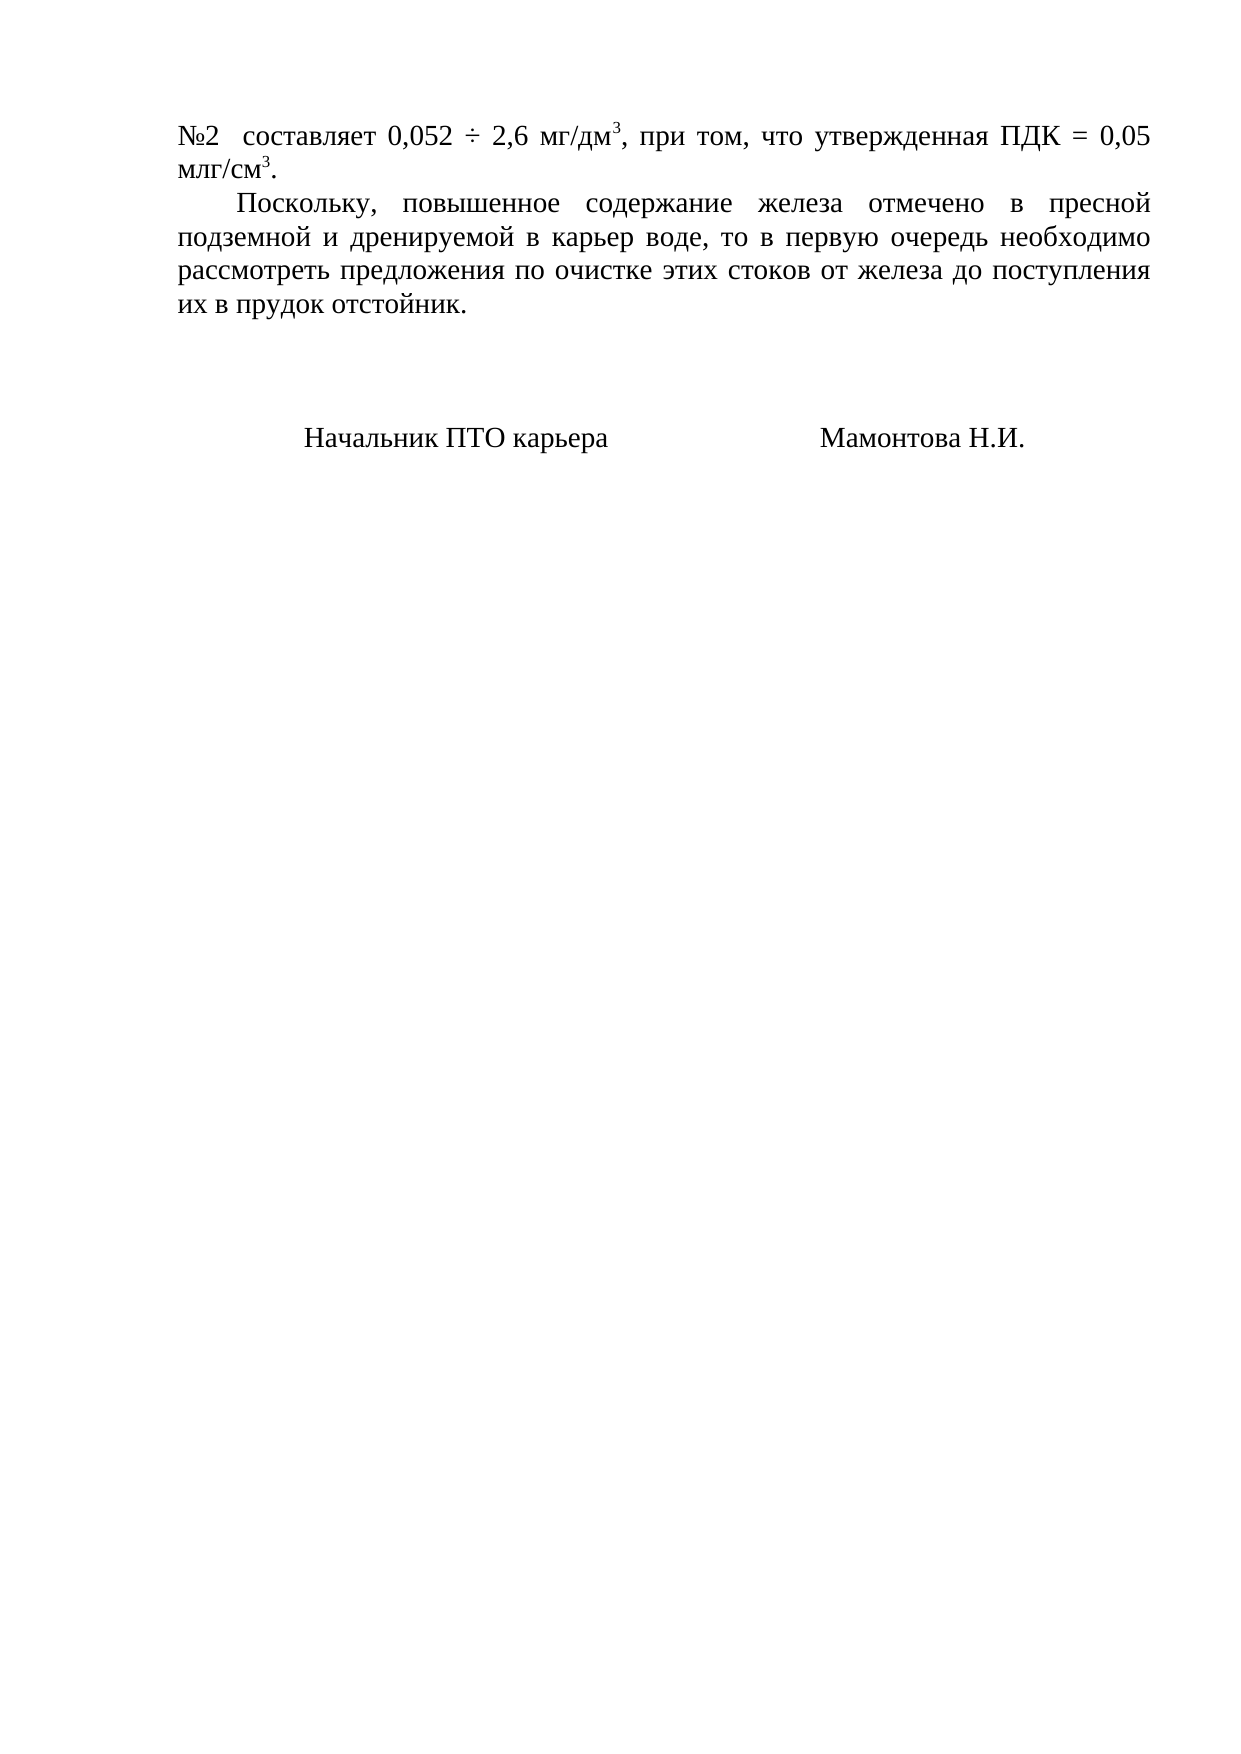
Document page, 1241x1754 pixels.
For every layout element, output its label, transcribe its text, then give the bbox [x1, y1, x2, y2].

text Начальник ПТО карьера Мамонтова Н.И. [177, 420, 1152, 453]
text Поскольку, повышенное содержание железа отмечено в пресной подземной и дренируемой в карьер воде, то в первую очередь необходимо рассмотреть предложения по очистке этих стоков от железа до поступления их в прудок отстойник. [177, 185, 1152, 319]
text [177, 118, 1152, 185]
